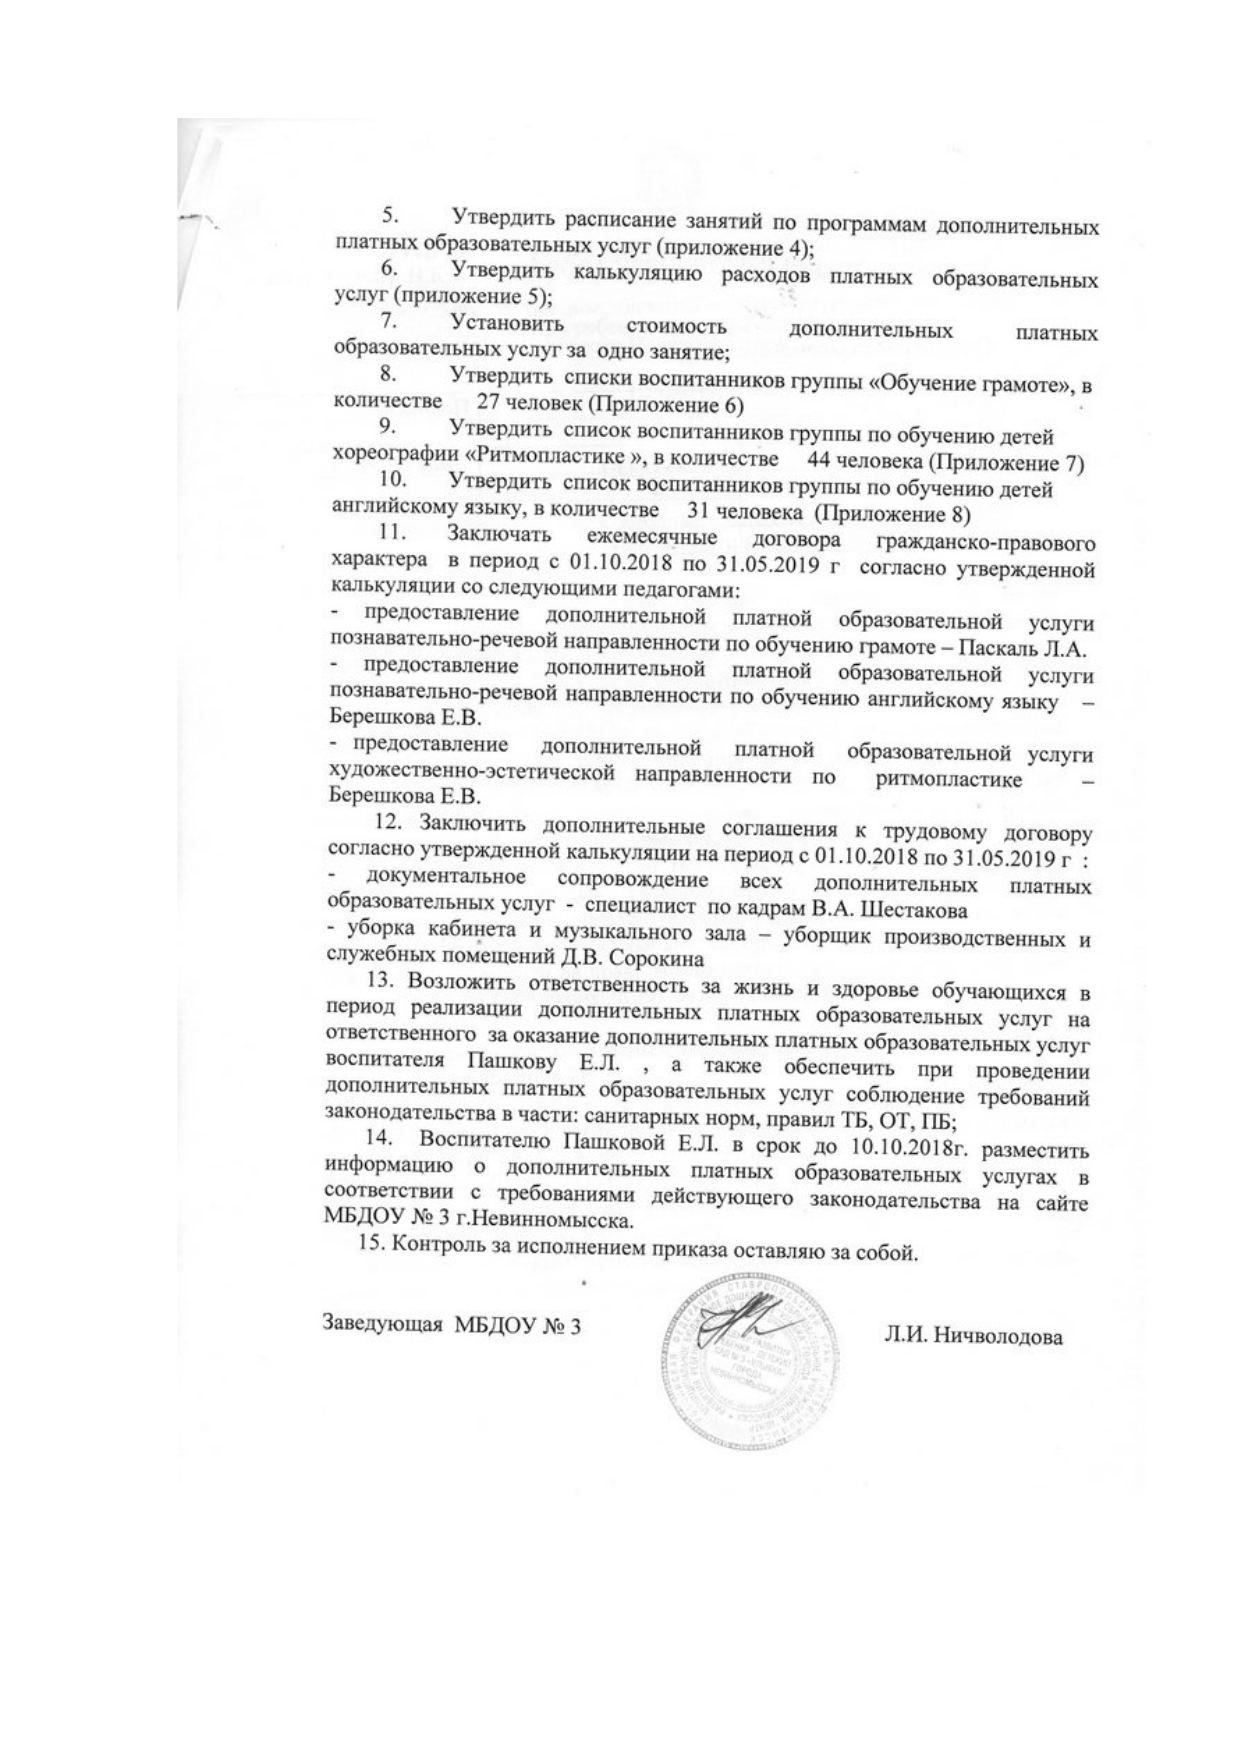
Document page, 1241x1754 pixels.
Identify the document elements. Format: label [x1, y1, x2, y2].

picture [177, 118, 1152, 1497]
